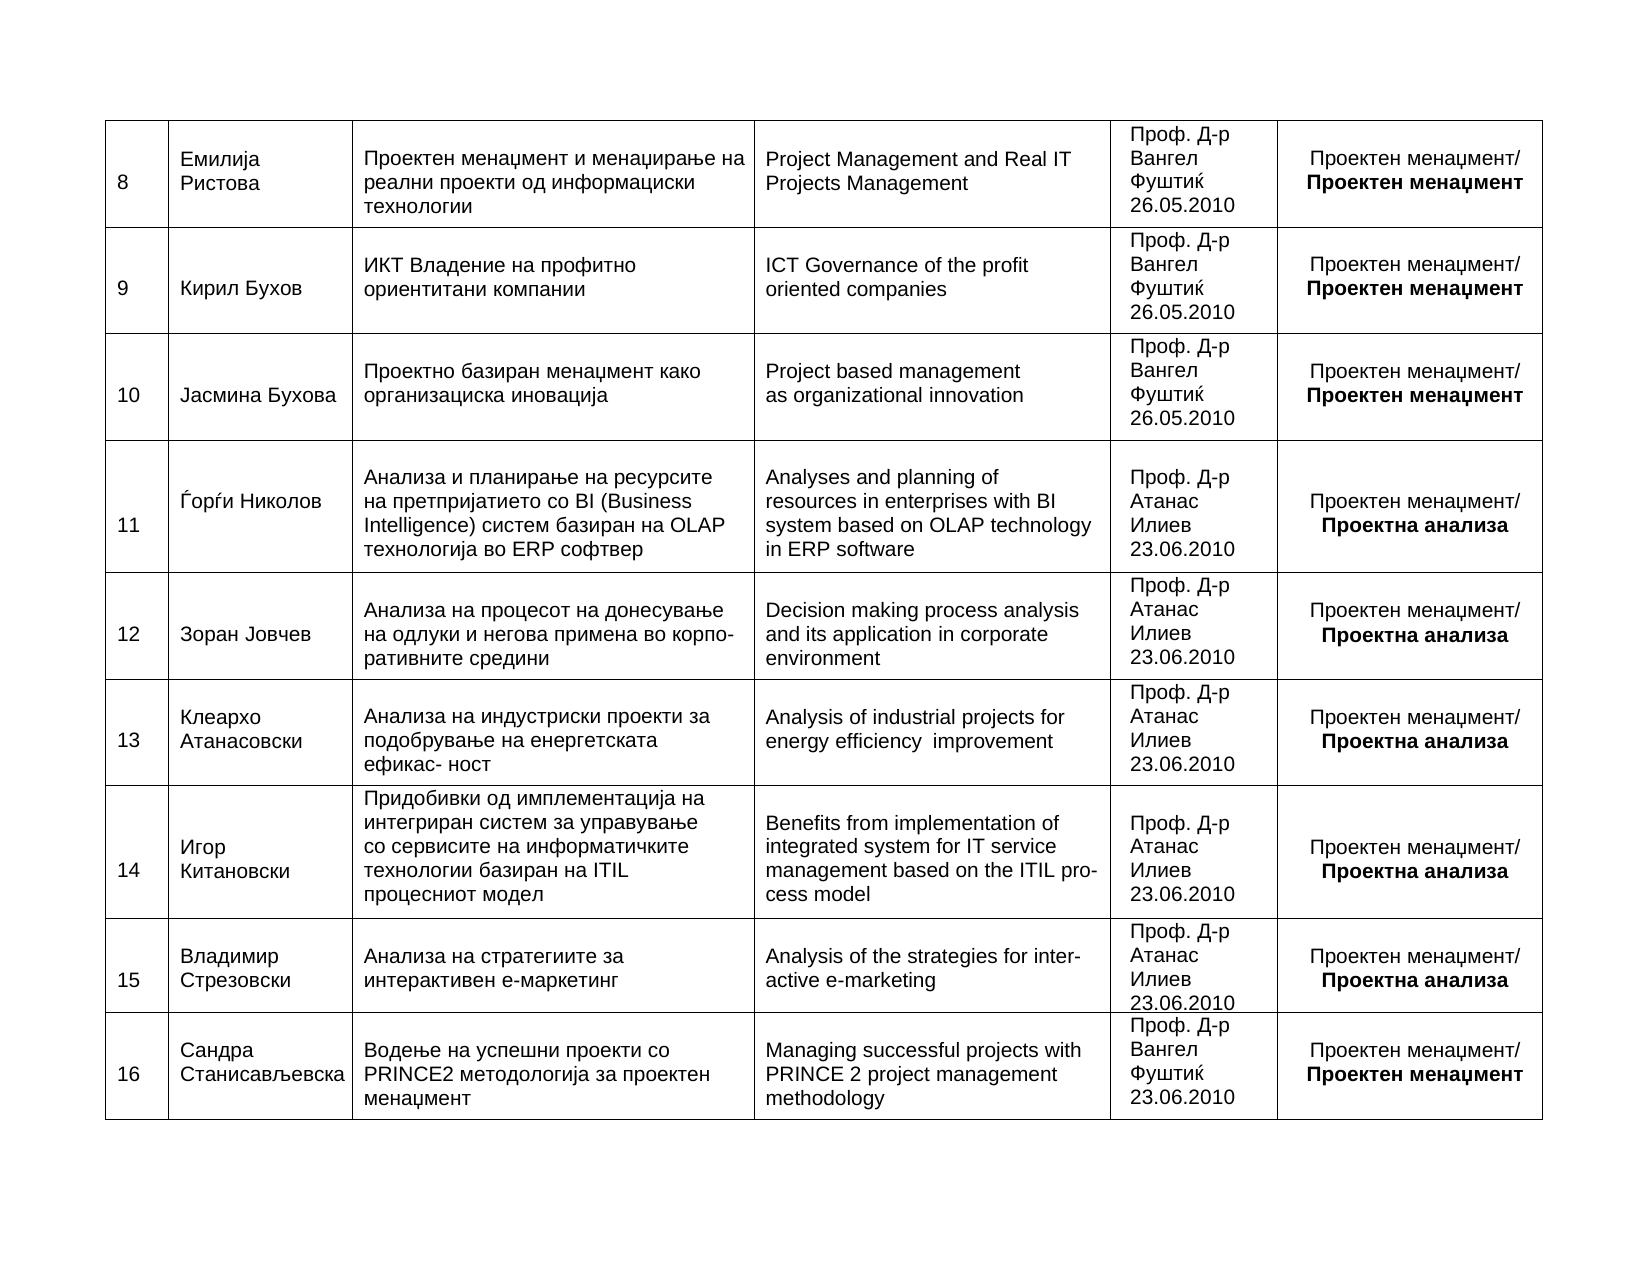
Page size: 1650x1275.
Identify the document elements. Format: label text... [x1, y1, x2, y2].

table_cell Проектен менаџмент/ Проектна анализа [1278, 786, 1542, 918]
table_cell Проектен менаџмент/ Проектна анализа [1278, 441, 1542, 572]
table_cell ИКТ Владение на профитно ориентитани компании [353, 228, 754, 333]
table_cell Project based management as organizational innovation [755, 334, 1110, 439]
table_cell 13 [106, 680, 168, 785]
table_cell Кирил Бухов [169, 228, 352, 333]
table_cell Проектен менаџмент/ Проектна анализа [1278, 680, 1542, 785]
table_cell 16 [106, 1013, 168, 1119]
table_cell Игор Китановски [169, 786, 352, 918]
table_cell Проектно базиран менаџмент како организациска иновација [353, 334, 754, 439]
table_cell 10 [106, 334, 168, 439]
table_cell Analyses and planning of resources in enterprises with BI system based on OLAP technology in ERP software [755, 441, 1110, 572]
table_cell Проф. Д-р Атанас Илиев 23.06.2010 [1111, 680, 1277, 785]
table_header Project Management and Real IT Projects Management [755, 121, 1110, 227]
table_cell Проф. Д-р Вангел Фуштиќ 23.06.2010 [1111, 1013, 1277, 1119]
table_header Проектен менаџмент и менаџирање на реални проекти од информациски технологии [353, 121, 754, 227]
table_cell Клеархо Атанасовски [169, 680, 352, 785]
table_cell 11 [106, 441, 168, 572]
table_cell Водење на успешни проекти со PRINCE2 методологија за проектен менаџмент [353, 1013, 754, 1119]
table_cell Проектен менаџмент/ Проектен менаџмент [1278, 1013, 1542, 1119]
table_cell Benefits from implementation of integrated system for IT service management based on the ITIL pro- cess model [755, 786, 1110, 918]
table_cell Проектен менаџмент/ Проектна анализа [1278, 573, 1542, 679]
table_cell Проф. Д-р Вангел Фуштиќ 26.05.2010 [1111, 334, 1277, 439]
table_cell 12 [106, 573, 168, 679]
table_cell Проектен менаџмент/ Проектен менаџмент [1278, 228, 1542, 333]
table_cell Анализа и планирање на ресурсите на претпријатието со BI (Business Intelligence) систем базиран на OLAP технологија во ERP софтвер [353, 441, 754, 572]
table_cell Decision making process analysis and its application in corporate environment [755, 573, 1110, 679]
table_cell Проф. Д-р Атанас Илиев 23.06.2010 [1111, 441, 1277, 572]
table_cell Managing successful projects with PRINCE 2 project management methodology [755, 1013, 1110, 1119]
table_cell Анализа на индустриски проекти за подобрување на енергетската ефикас- ност [353, 680, 754, 785]
table_cell ICT Governance of the profit oriented companies [755, 228, 1110, 333]
table_header Проектен менаџмент/ Проектен менаџмент [1278, 121, 1542, 227]
table_cell Владимир Стрезовски [169, 919, 352, 1012]
table_cell Анализа на стратегиите за интерактивен е-маркетинг [353, 919, 754, 1012]
table_header Емилија Ристова [169, 121, 352, 227]
table_cell 9 [106, 228, 168, 333]
table_cell Проектен менаџмент/ Проектна анализа [1278, 919, 1542, 1012]
table_cell Проф. Д-р Атанас Илиев 23.06.2010 [1111, 573, 1277, 679]
table_cell Јасмина Бухова [169, 334, 352, 439]
table_cell Analysis of industrial projects for energy efficiency improvement [755, 680, 1110, 785]
table_cell Проф. Д-р Атанас Илиев 23.06.2010 [1111, 919, 1277, 1012]
table_header Проф. Д-р Вангел Фуштиќ 26.05.2010 [1111, 121, 1277, 227]
table_cell Сандра Станисављевска [169, 1013, 352, 1119]
table_cell Analysis of the strategies for inter- active e-marketing [755, 919, 1110, 1012]
table_cell Проектен менаџмент/ Проектен менаџмент [1278, 334, 1542, 439]
table_header 8 [106, 121, 168, 227]
table_cell Проф. Д-р Вангел Фуштиќ 26.05.2010 [1111, 228, 1277, 333]
table_cell Зоран Јовчев [169, 573, 352, 679]
table_cell 14 [106, 786, 168, 918]
table_cell 15 [106, 919, 168, 1012]
table_cell Проф. Д-р Атанас Илиев 23.06.2010 [1111, 786, 1277, 918]
table_cell Анализа на процесот на донесување на одлуки и негова примена во корпо- ративните средини [353, 573, 754, 679]
table_cell Придобивки од имплементација на интегриран систем за управување со сервисите на информатичките технологии базиран на ITIL процесниот модел [353, 786, 754, 918]
table_cell Ѓорѓи Николов [169, 441, 352, 572]
